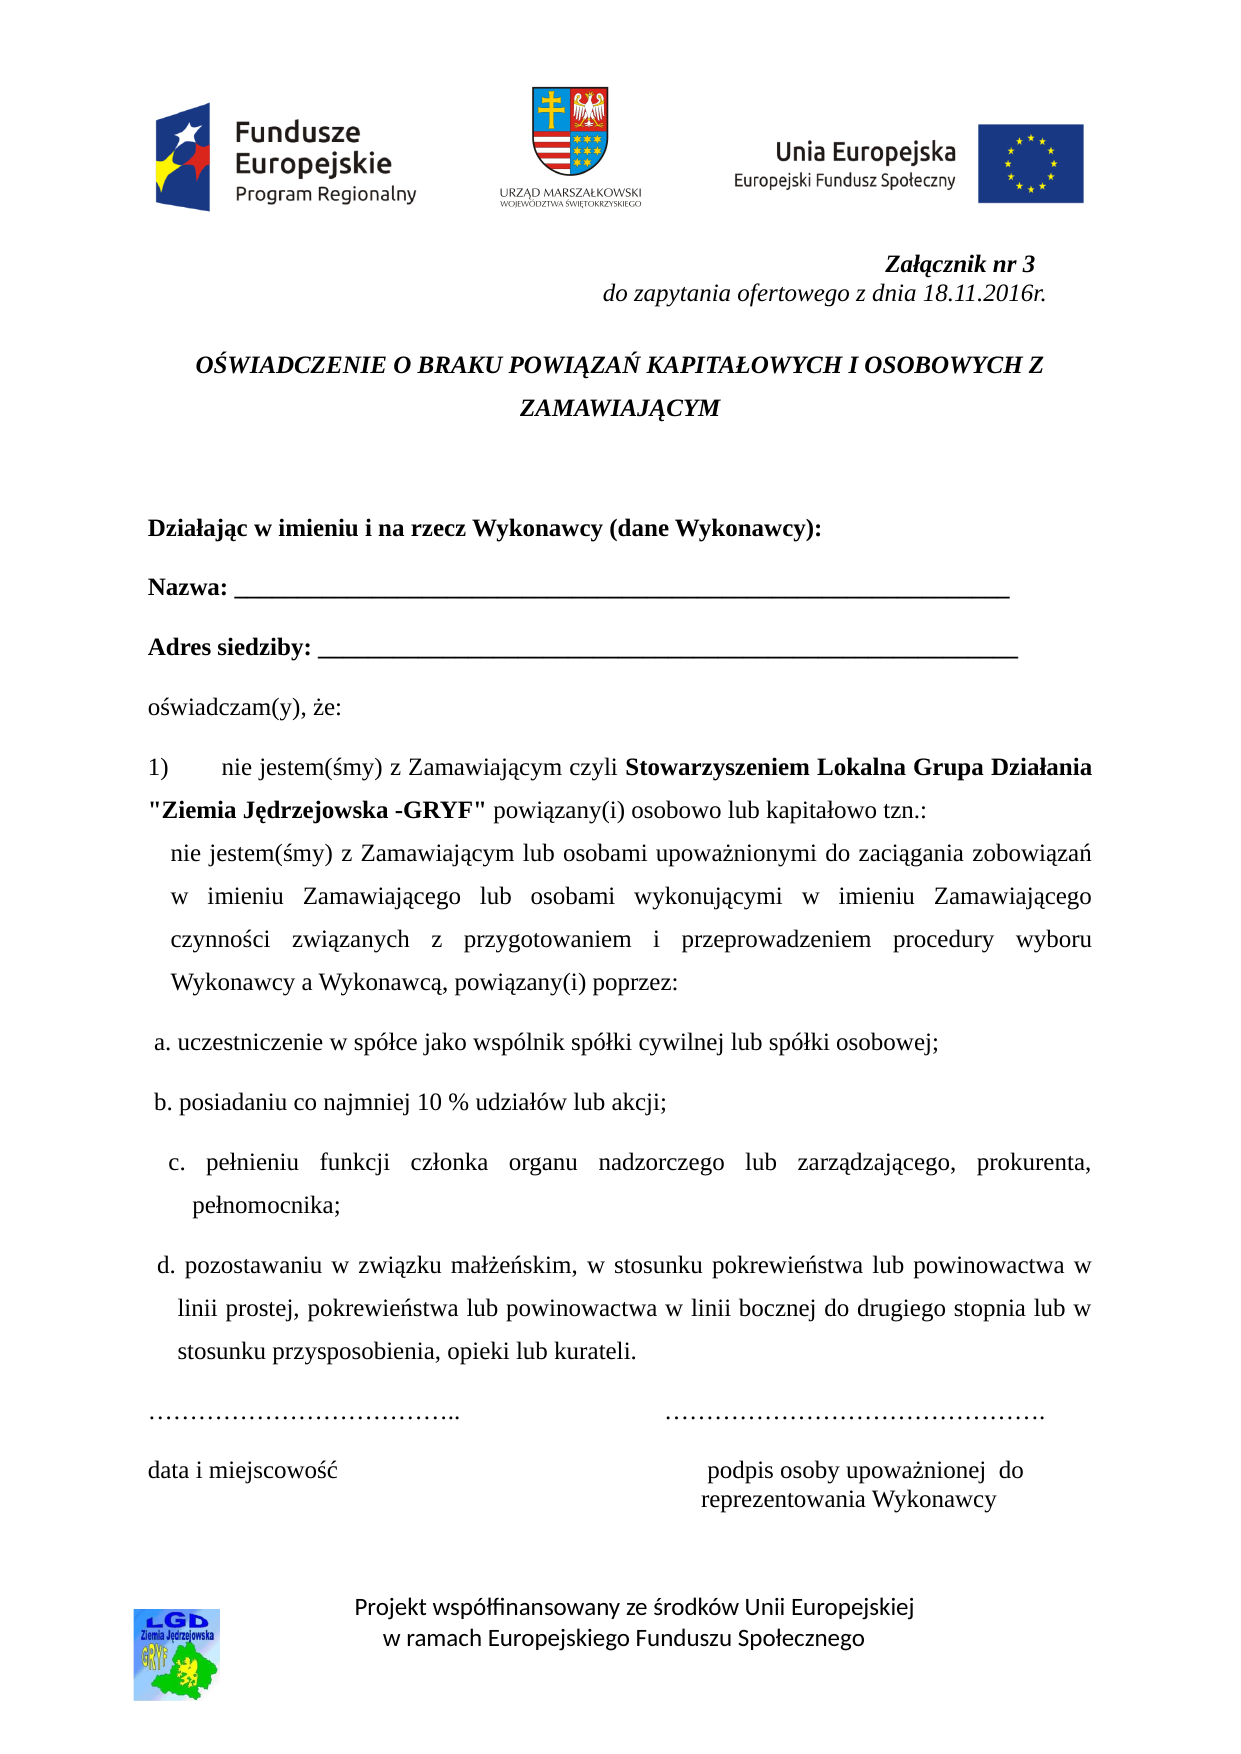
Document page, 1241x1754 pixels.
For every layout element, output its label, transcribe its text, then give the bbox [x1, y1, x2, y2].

text b. posiadaniu co najmniej 10 % udziałów lub akcji; [148, 1087, 1093, 1116]
text Załącznik nr 3 [885, 249, 1093, 278]
text do zapytania ofertowego z dnia 18.11.2016r. [516, 278, 1093, 307]
text oświadczam(y), że: [148, 692, 1093, 721]
text data i miejscowość podpis osoby upoważnionej do reprezentowania Wykonawcy [148, 1456, 1093, 1513]
text Działając w imieniu i na rzecz Wykonawcy (dane Wykonawcy): [148, 513, 1093, 541]
text c. pełnieniu funkcji członka organu nadzorczego lub zarządzającego, prokurenta, pełnomocnika; [148, 1147, 1093, 1219]
text OŚWIADCZENIE O BRAKU POWIĄZAŃ KAPITAŁOWYCH I OSOBOWYCH Z ZAMAWIAJĄCYM [148, 350, 1093, 422]
text Adres siedziby: ________________________________________________________ [148, 632, 1093, 661]
picture [147, 94, 422, 222]
text d. pozostawaniu w związku małżeńskim, w stosunku pokrewieństwa lub powinowactwa w linii prostej, pokrewieństwa lub powinowactwa w linii bocznej do drugiego stopnia lub w stosunku przysposobienia, opieki lub kurateli. [148, 1250, 1093, 1365]
picture [133, 1609, 220, 1701]
text Nazwa: ______________________________________________________________ [148, 572, 1093, 601]
text ……………………………….. ………………………………………. [148, 1396, 1093, 1424]
picture [729, 99, 1088, 222]
text a. uczestniczenie w spółce jako wspólnik spółki cywilnej lub spółki osobowej; [148, 1027, 1093, 1056]
picture [452, 73, 689, 222]
text nie jestem(śmy) z Zamawiającym lub osobami upoważnionymi do zaciągania zobowiązań w imieniu Zamawiającego lub osobami wykonującymi w imieniu Zamawiającego czynności związanych z przygotowaniem i przeprowadzeniem procedury wyboru Wykonawcy a Wykonawcą, powiązany(i) poprzez: [170, 838, 1093, 996]
list nie jestem(śmy) z Zamawiającym czyli Stowarzyszeniem Lokalna Grupa Działania "Ziemia Jędrzejowska -GRYF" powiązany(i) osobowo lub kapitałowo tzn.: [148, 752, 1093, 824]
